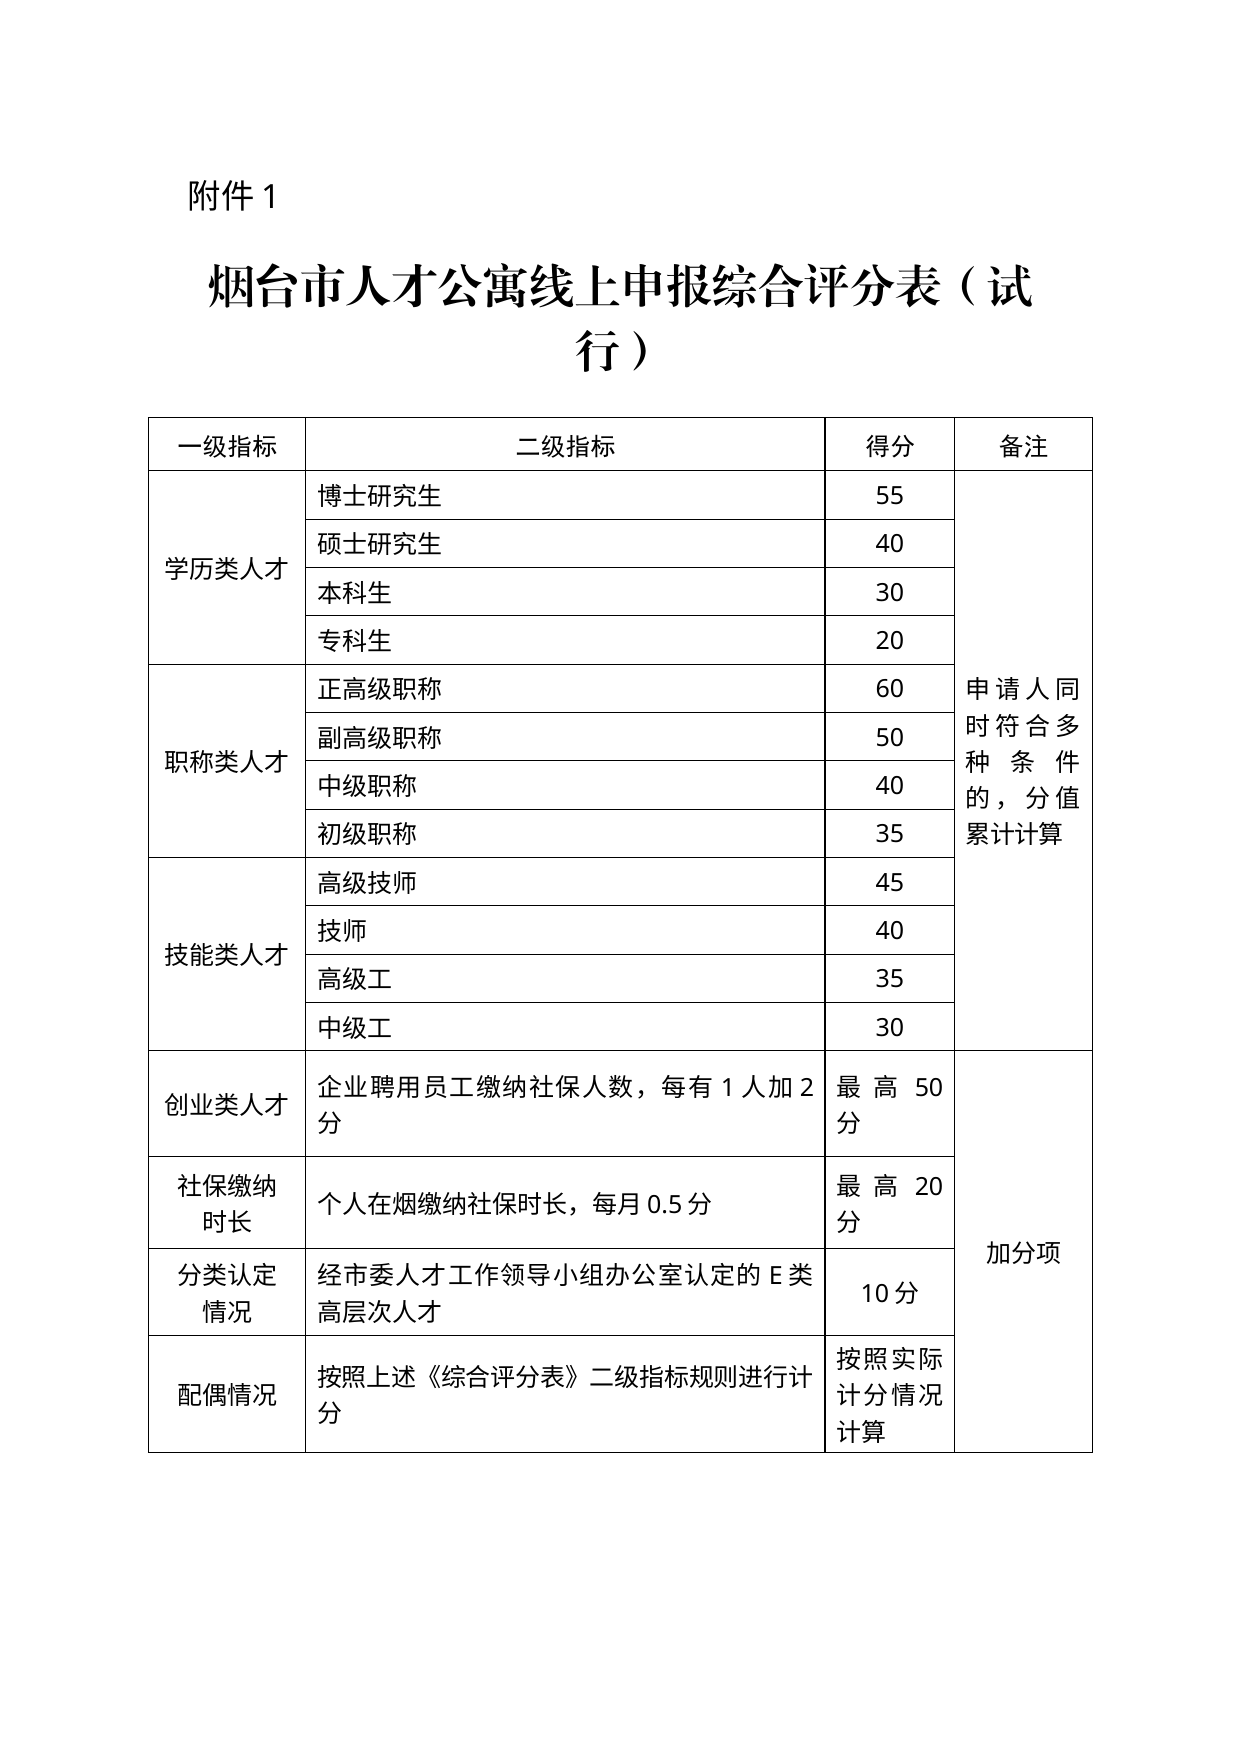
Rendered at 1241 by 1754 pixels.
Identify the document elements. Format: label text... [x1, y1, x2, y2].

text 附件1 [187, 162, 1053, 227]
table_cell 中级职称 [306, 761, 824, 808]
text 烟台市人才公寓线上申报综合评分表（试行） [187, 257, 1053, 387]
table_cell 按照上述《综合评分表》二级指标规则进行计分 [306, 1336, 824, 1452]
table_cell 社保缴纳 时长 [149, 1157, 305, 1248]
table_cell 高级技师 [306, 858, 824, 905]
table_cell 博士研究生 [306, 471, 824, 518]
table_cell 20 [826, 616, 954, 663]
table_cell 30 [826, 1003, 954, 1050]
table_cell 40 [826, 761, 954, 808]
table_cell 副高级职称 [306, 713, 824, 760]
table_cell 分类认定 情况 [149, 1249, 305, 1335]
table_cell 按照实际计分情况计算 [826, 1336, 954, 1452]
table_cell 40 [826, 520, 954, 567]
table_cell 经市委人才工作领导小组办公室认定的E类高层次人才 [306, 1249, 824, 1335]
table_cell 10分 [826, 1249, 954, 1335]
table_cell 职称类人才 [149, 665, 305, 857]
table_cell 初级职称 [306, 810, 824, 857]
table_cell 本科生 [306, 568, 824, 615]
table_cell 企业聘用员工缴纳社保人数，每有1人加2分 [306, 1051, 824, 1156]
table_cell 35 [826, 955, 954, 1002]
table_cell 最高50分 [826, 1051, 954, 1156]
table_cell 申请人同时符合多种条件的，分值累计计算 [955, 471, 1092, 1050]
table_header 得分 [826, 418, 954, 470]
table_cell 45 [826, 858, 954, 905]
table_cell 60 [826, 665, 954, 712]
table_cell 硕士研究生 [306, 520, 824, 567]
table_cell 35 [826, 810, 954, 857]
table_header 备注 [955, 418, 1092, 470]
table_cell 最高20分 [826, 1157, 954, 1248]
table_header 二级指标 [306, 418, 824, 470]
table_cell 技师 [306, 906, 824, 953]
table_cell 配偶情况 [149, 1336, 305, 1452]
table_cell 个人在烟缴纳社保时长，每月0.5分 [306, 1157, 824, 1248]
table_cell 加分项 [955, 1051, 1092, 1452]
table_cell 正高级职称 [306, 665, 824, 712]
table_cell 技能类人才 [149, 858, 305, 1050]
table_cell 40 [826, 906, 954, 953]
table_header 一级指标 [149, 418, 305, 470]
table_cell 创业类人才 [149, 1051, 305, 1156]
table_cell 55 [826, 471, 954, 518]
table_cell 专科生 [306, 616, 824, 663]
table_cell 中级工 [306, 1003, 824, 1050]
table_cell 学历类人才 [149, 471, 305, 663]
table_cell 50 [826, 713, 954, 760]
table_cell 高级工 [306, 955, 824, 1002]
table_cell 30 [826, 568, 954, 615]
